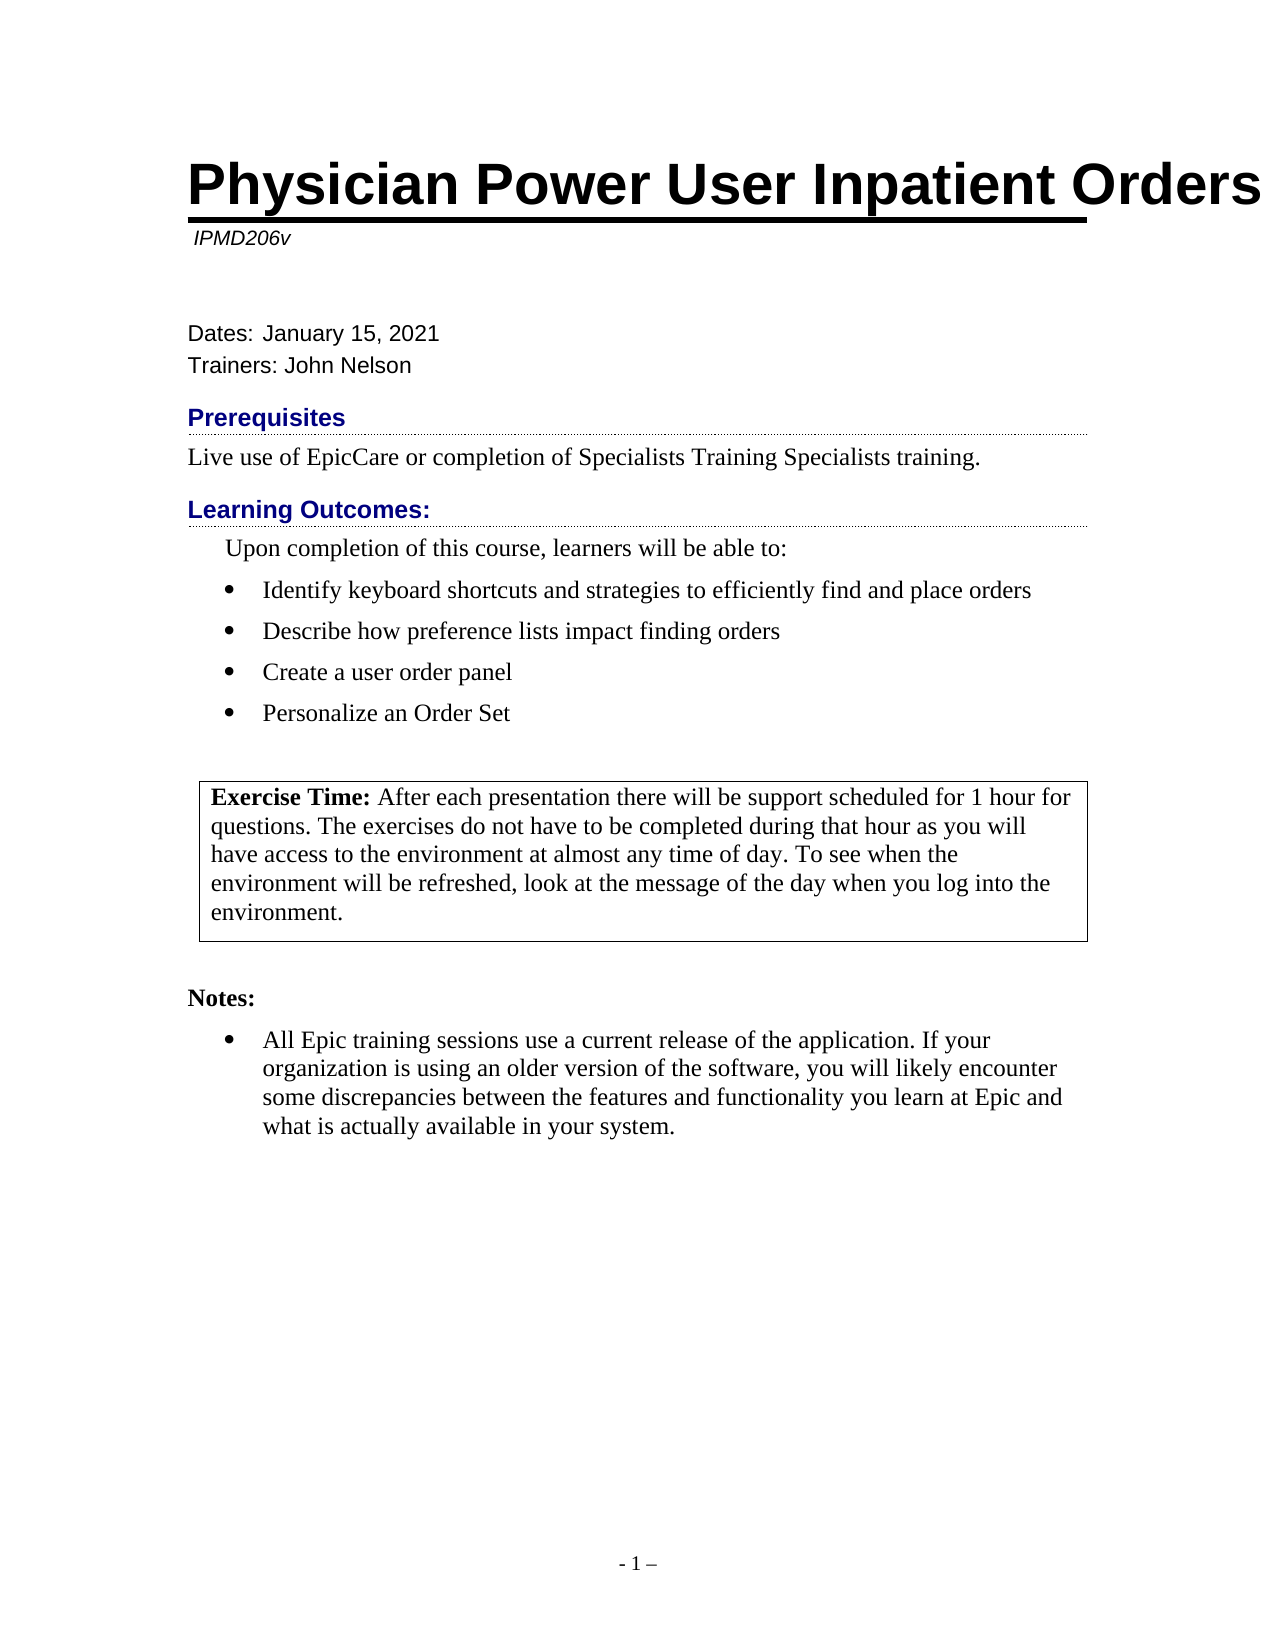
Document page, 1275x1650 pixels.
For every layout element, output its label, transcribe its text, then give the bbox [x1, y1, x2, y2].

subtitle Trainers: John Nelson [187, 352, 1087, 378]
subtitle Learning Outcomes: [187, 495, 1087, 527]
subtitle Physician Power User Inpatient Orders [187, 150, 1275, 217]
table_header Exercise Time: After each presentation there will be support scheduled for 1 hour for questions. The exercises do not have to be completed during that hour as you will have access to the environment at almost any time of day. To see when the environment will be refreshed, look at the message of the day when you log into the environment. [200, 782, 1087, 941]
list Create a user order panel [225, 657, 1087, 686]
list Describe how preference lists impact finding orders [225, 616, 1087, 645]
list Personalize an Order Set [225, 698, 1087, 727]
text Notes: [187, 983, 1087, 1012]
subtitle Dates: January 15, 2021 [187, 319, 1087, 346]
subtitle Prerequisites [187, 403, 1087, 435]
list Identify keyboard shortcuts and strategies to efficiently find and place orders [225, 575, 1087, 603]
list All Epic training sessions use a current release of the application. If your organization is using an older version of the software, you will likely encounter some discrepancies between the features and functionality you learn at Epic and what is actually available in your system. [225, 1025, 1087, 1140]
text Live use of EpicCare or completion of Specialists Training Specialists training. [187, 442, 1087, 470]
text IPMD206v [187, 218, 1087, 249]
text Upon completion of this course, learners will be able to: [225, 533, 1087, 562]
